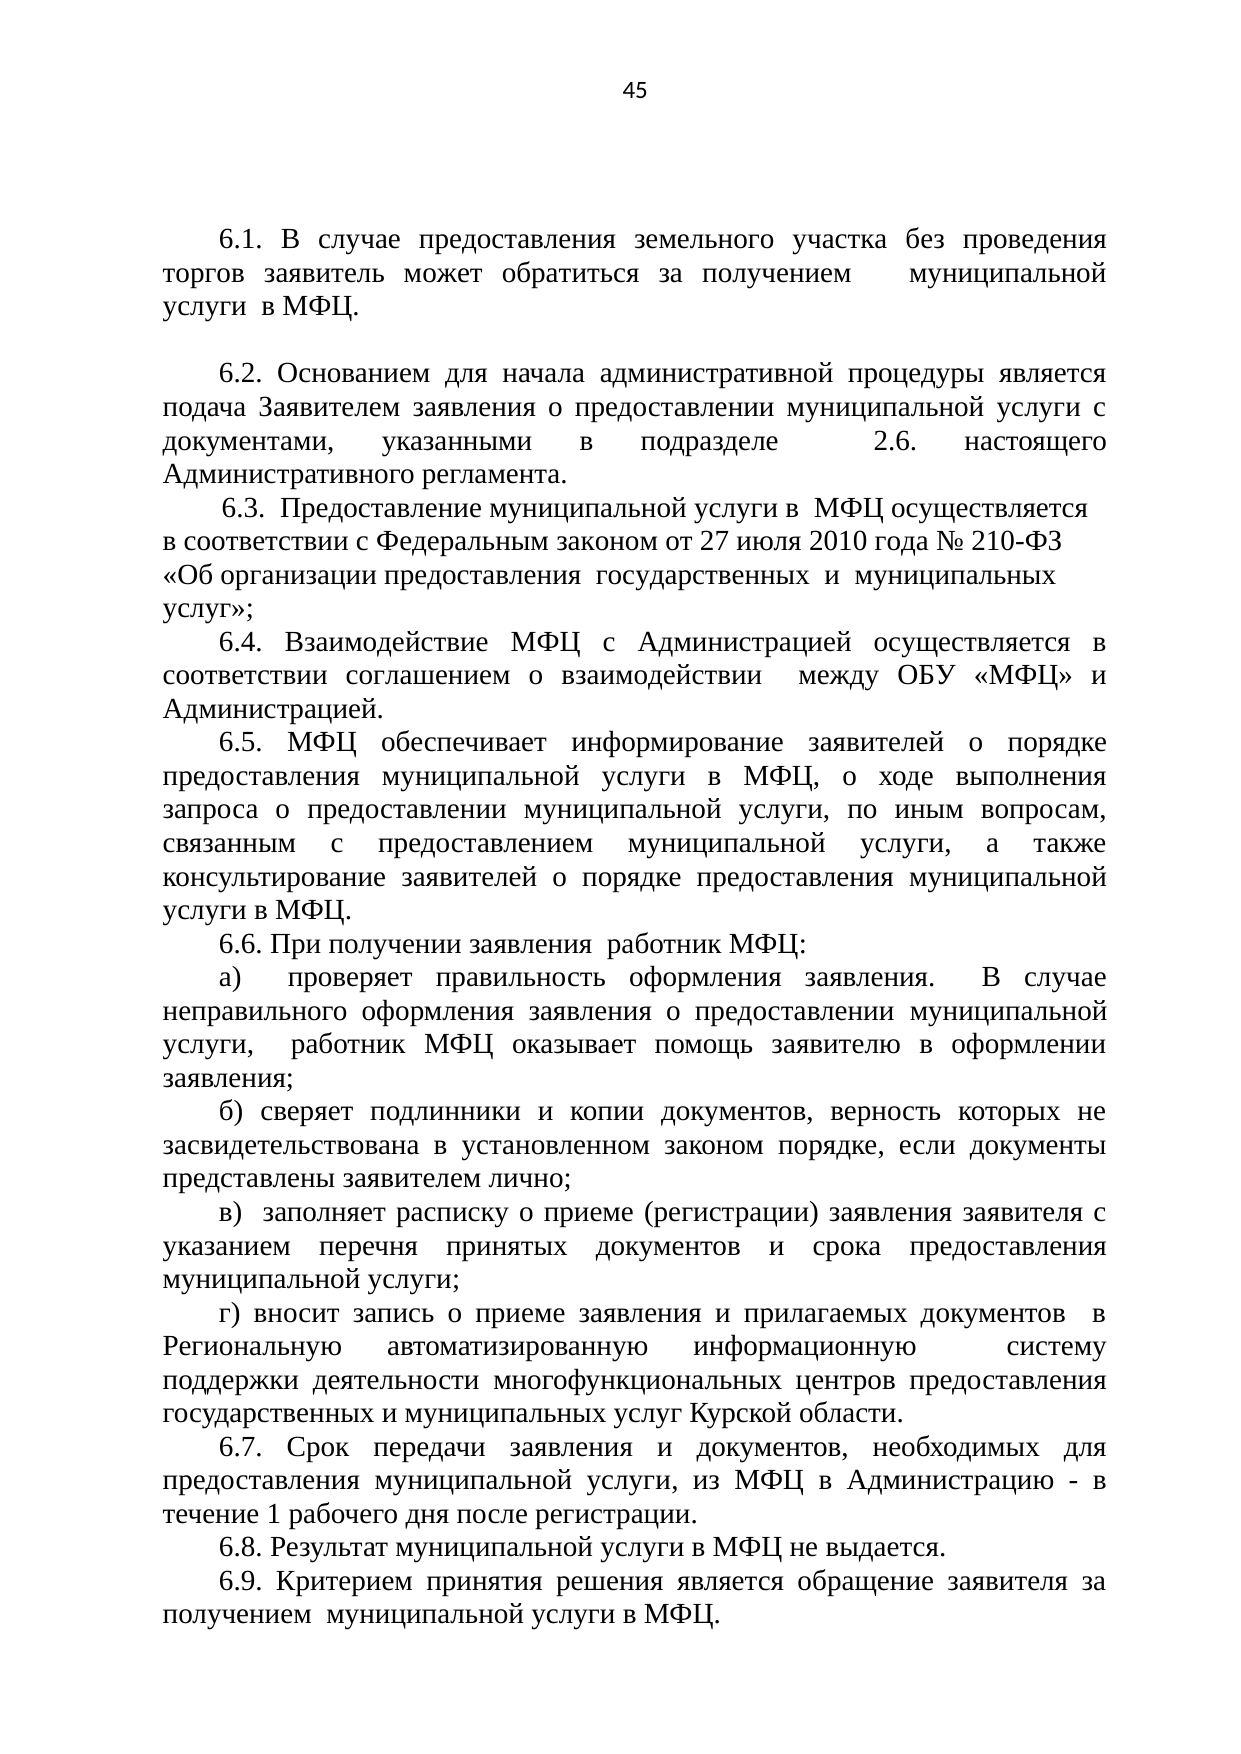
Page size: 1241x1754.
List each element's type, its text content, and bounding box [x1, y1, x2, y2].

text 6.7. Срок передачи заявления и документов, необходимых для предоставления муниципальной услуги, из МФЦ в Администрацию - в течение 1 рабочего дня после регистрации. [162, 1429, 1107, 1529]
text а) проверяет правильность оформления заявления. В случае неправильного оформления заявления о предоставлении муниципальной услуги, работник МФЦ оказывает помощь заявителю в оформлении заявления; [162, 959, 1107, 1093]
text б) сверяет подлинники и копии документов, верность которых не засвидетельствована в установленном законом порядке, если документы представлены заявителем лично; [162, 1093, 1107, 1194]
text 6.8. Результат муниципальной услуги в МФЦ не выдается. [162, 1529, 1107, 1563]
text 6.4. Взаимодействие МФЦ с Администрацией осуществляется в соответствии соглашением о взаимодействии между ОБУ «МФЦ» и Администрацией. [162, 624, 1107, 724]
text 6.5. МФЦ обеспечивает информирование заявителей о порядке предоставления муниципальной услуги в МФЦ, о ходе выполнения запроса о предоставлении муниципальной услуги, по иным вопросам, связанным с предоставлением муниципальной услуги, а также консультирование заявителей о порядке предоставления муниципальной услуги в МФЦ. [162, 724, 1107, 926]
text 6.6. При получении заявления работник МФЦ: [162, 926, 1107, 959]
text в) заполняет расписку о приеме (регистрации) заявления заявителя с указанием перечня принятых документов и срока предоставления муниципальной услуги; [162, 1194, 1107, 1295]
text 6.1. В случае предоставления земельного участка без проведения торгов заявитель может обратиться за получением муниципальной услуги в МФЦ. [162, 221, 1107, 322]
text 6.9. Критерием принятия решения является обращение заявителя за получением муниципальной услуги в МФЦ. [162, 1563, 1107, 1630]
text 6.3. Предоставление муниципальной услуги в МФЦ осуществляется в соответствии с Федеральным законом от 27 июля 2010 года № 210-ФЗ «Об организации предоставления государственных и муниципальных услуг»; [162, 490, 1107, 624]
text г) вносит запись о приеме заявления и прилагаемых документов в Региональную автоматизированную информационную систему поддержки деятельности многофункциональных центров предоставления государственных и муниципальных услуг Курской области. [162, 1295, 1107, 1429]
text 6.2. Основанием для начала административной процедуры является подача Заявителем заявления о предоставлении муниципальной услуги с документами, указанными в подразделе 2.6. настоящего Административного регламента. [162, 356, 1107, 490]
